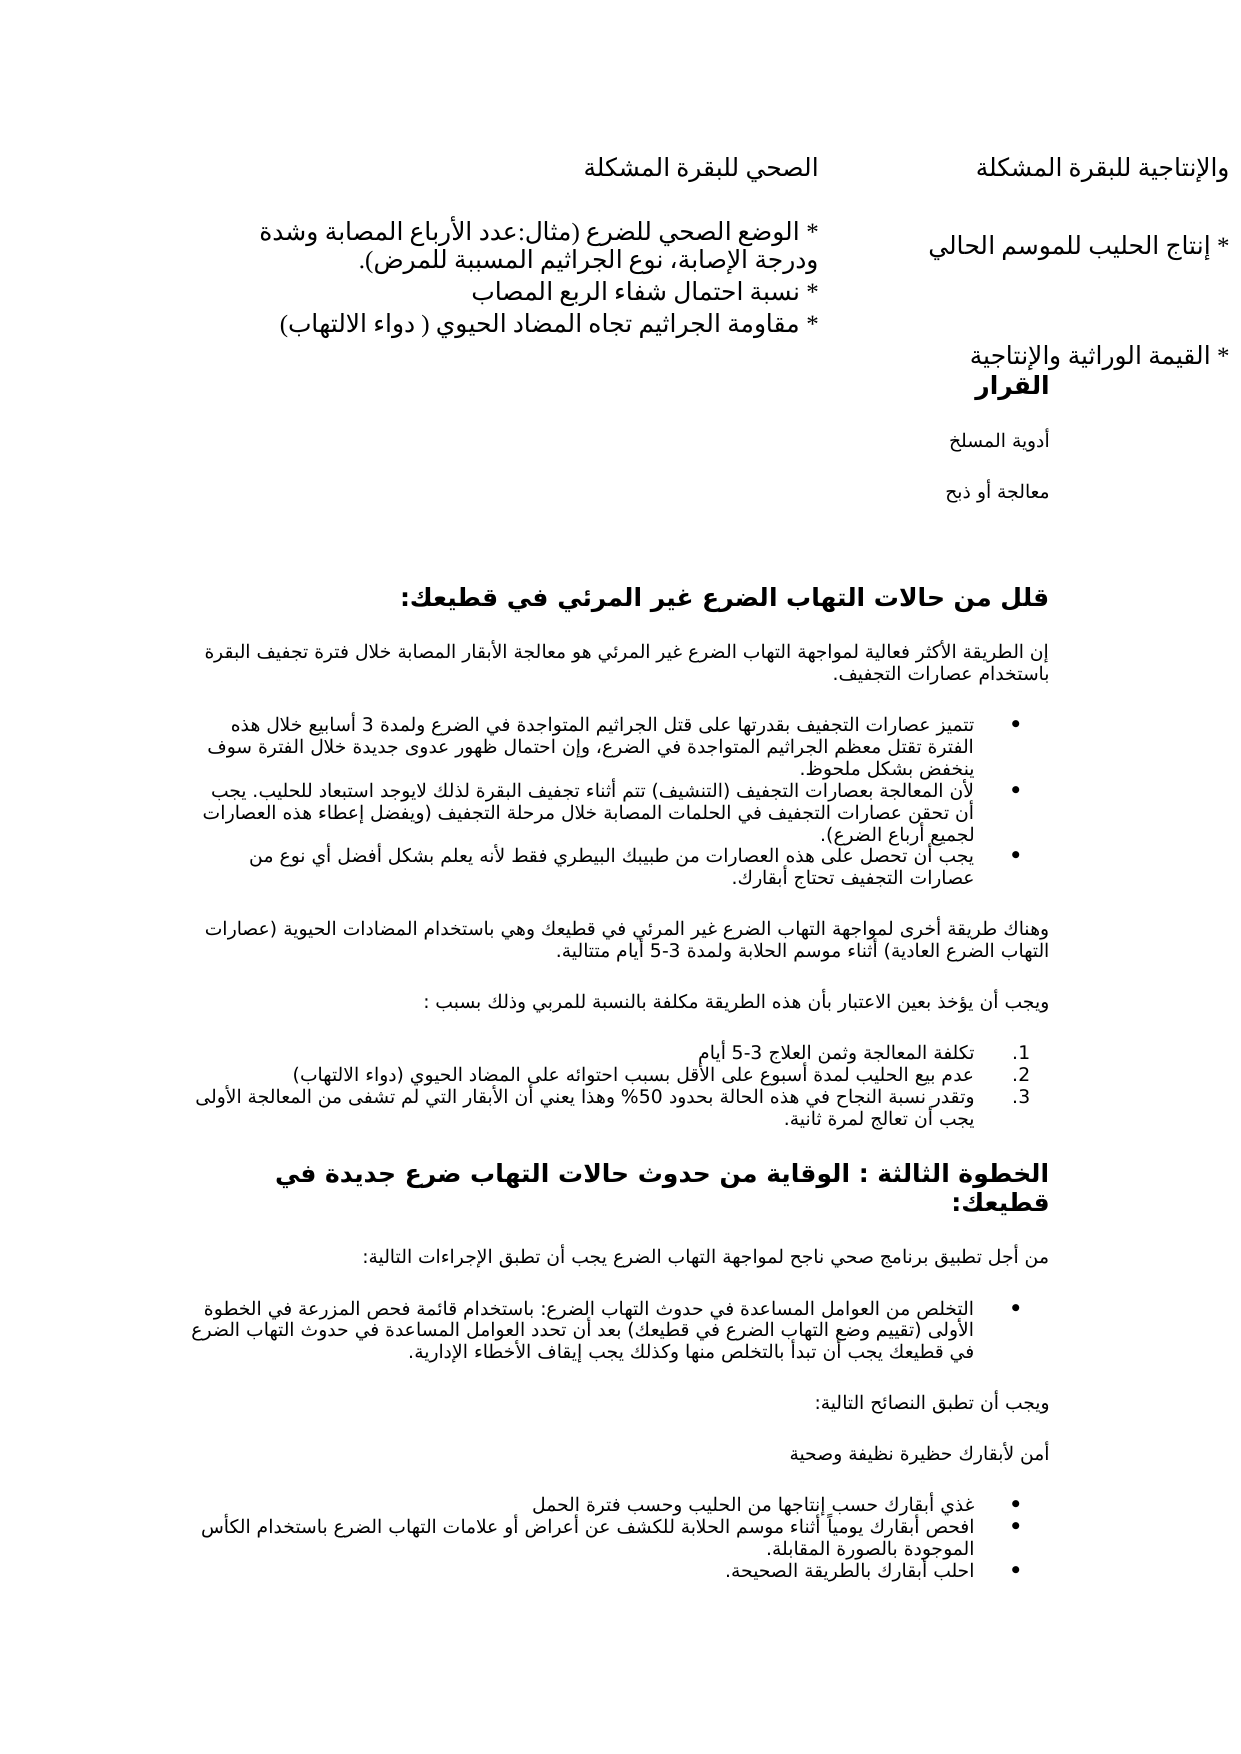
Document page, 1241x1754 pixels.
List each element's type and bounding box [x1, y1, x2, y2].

table_cell [186, 150, 1051, 1583]
